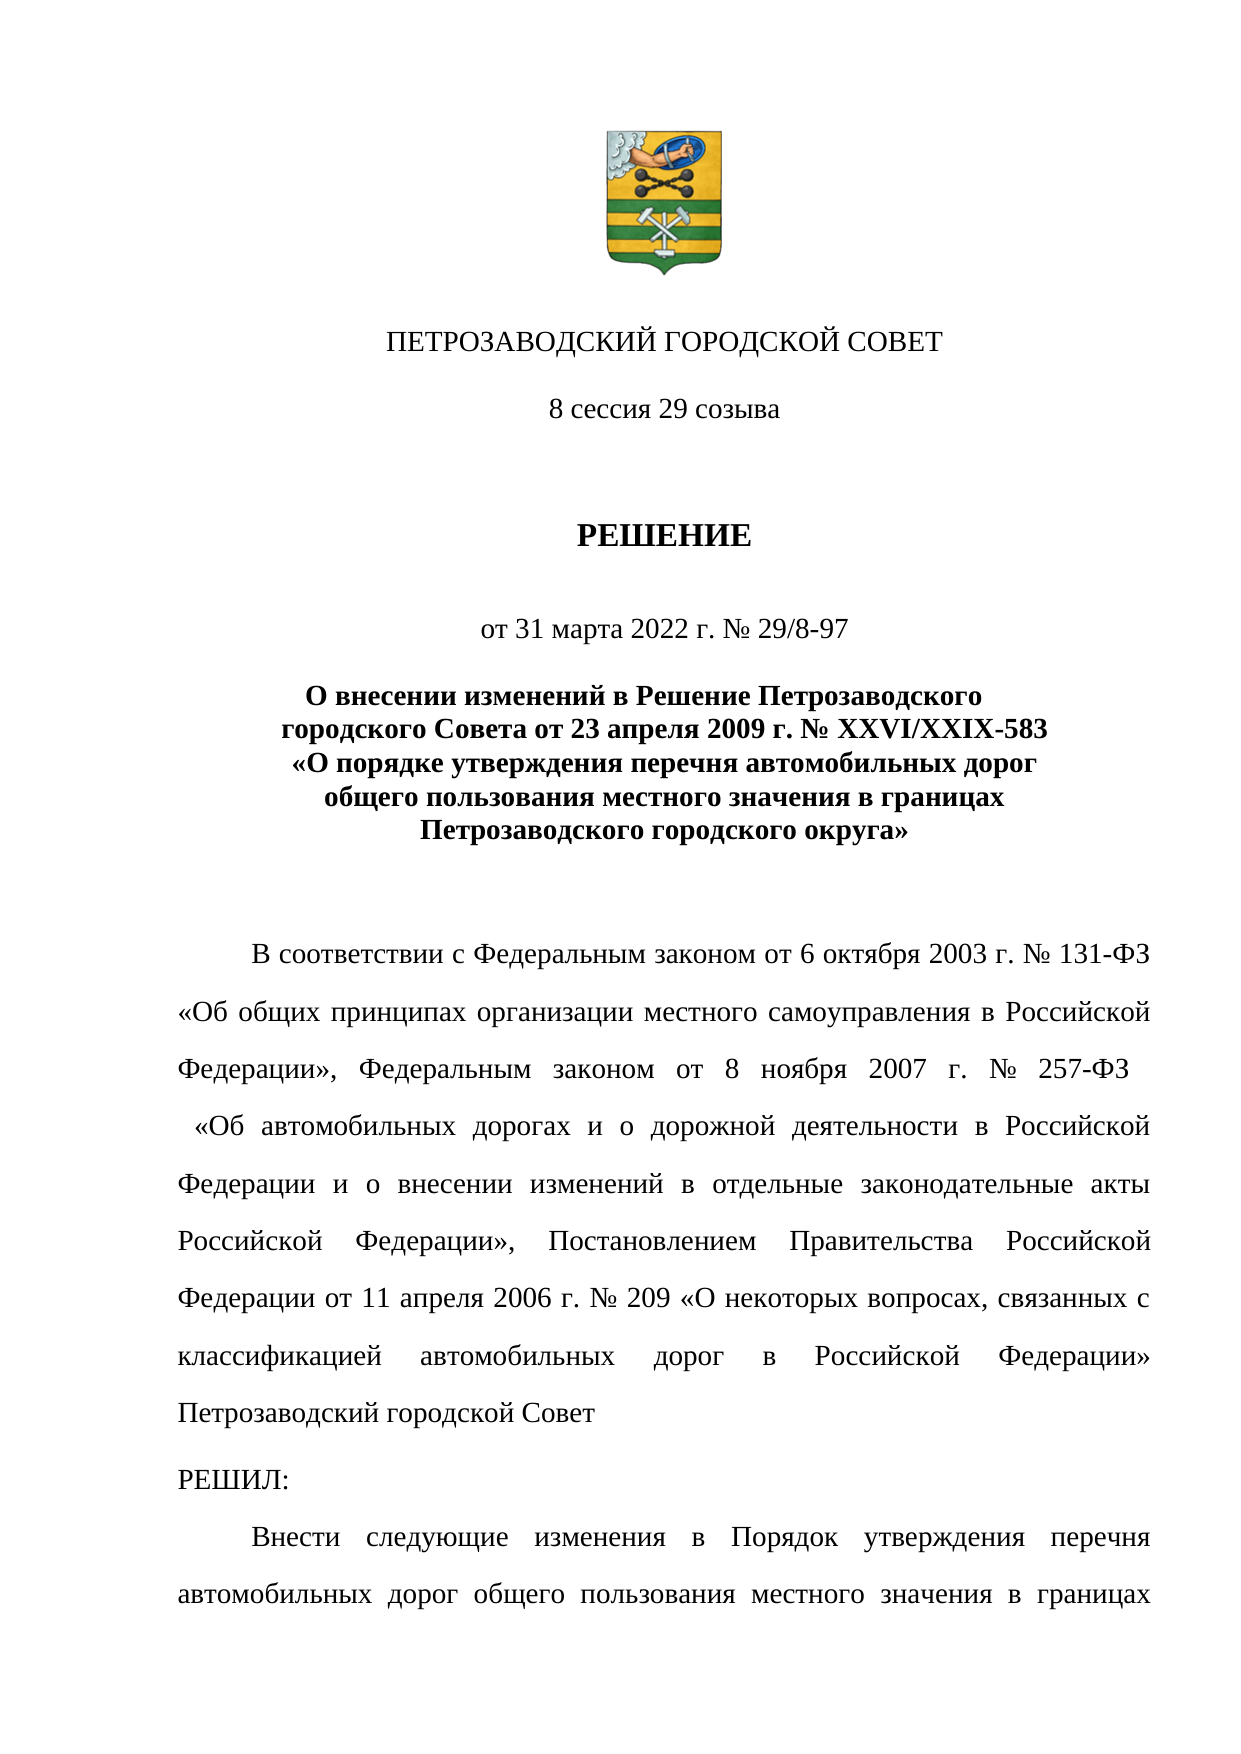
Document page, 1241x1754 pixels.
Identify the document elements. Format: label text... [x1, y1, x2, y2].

text В соответствии с Федеральным законом от 6 октября 2003 г. № 131-ФЗ «Об общих принципах организации местного самоуправления в Российской Федерации», Федеральным законом от 8 ноября 2007 г. № 257-ФЗ «Об автомобильных дорогах и о дорожной деятельности в Российской Федерации и о внесении изменений в отдельные законодательные акты Российской Федерации», Постановлением Правительства Российской Федерации от 11 апреля 2006 г. № 209 «О некоторых вопросах, связанных с классификацией автомобильных дорог в Российской Федерации» Петрозаводский городской Совет [177, 913, 1152, 1428]
text от 31 марта 2022 г. № 29/8-97 [177, 587, 1152, 644]
text общего пользования местного значения в границах [177, 779, 1152, 812]
text РЕШИЛ: [177, 1462, 1152, 1496]
text 8 сессия 29 созыва [177, 391, 1152, 424]
text О внесении изменений в Решение Петрозаводского [177, 678, 1110, 712]
text Петрозаводского городского округа» [177, 812, 1152, 846]
text «О порядке утверждения перечня автомобильных дорог [177, 745, 1152, 779]
text ПЕТРОЗАВОДСКИЙ ГОРОДСКОЙ СОВЕТ [177, 324, 1152, 357]
text городского Совета от 23 апреля 2009 г. № XXVI/XXIX-583 [177, 712, 1152, 745]
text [177, 1496, 1152, 1610]
picture [596, 118, 732, 291]
text РЕШЕНИЕ [177, 491, 1152, 554]
